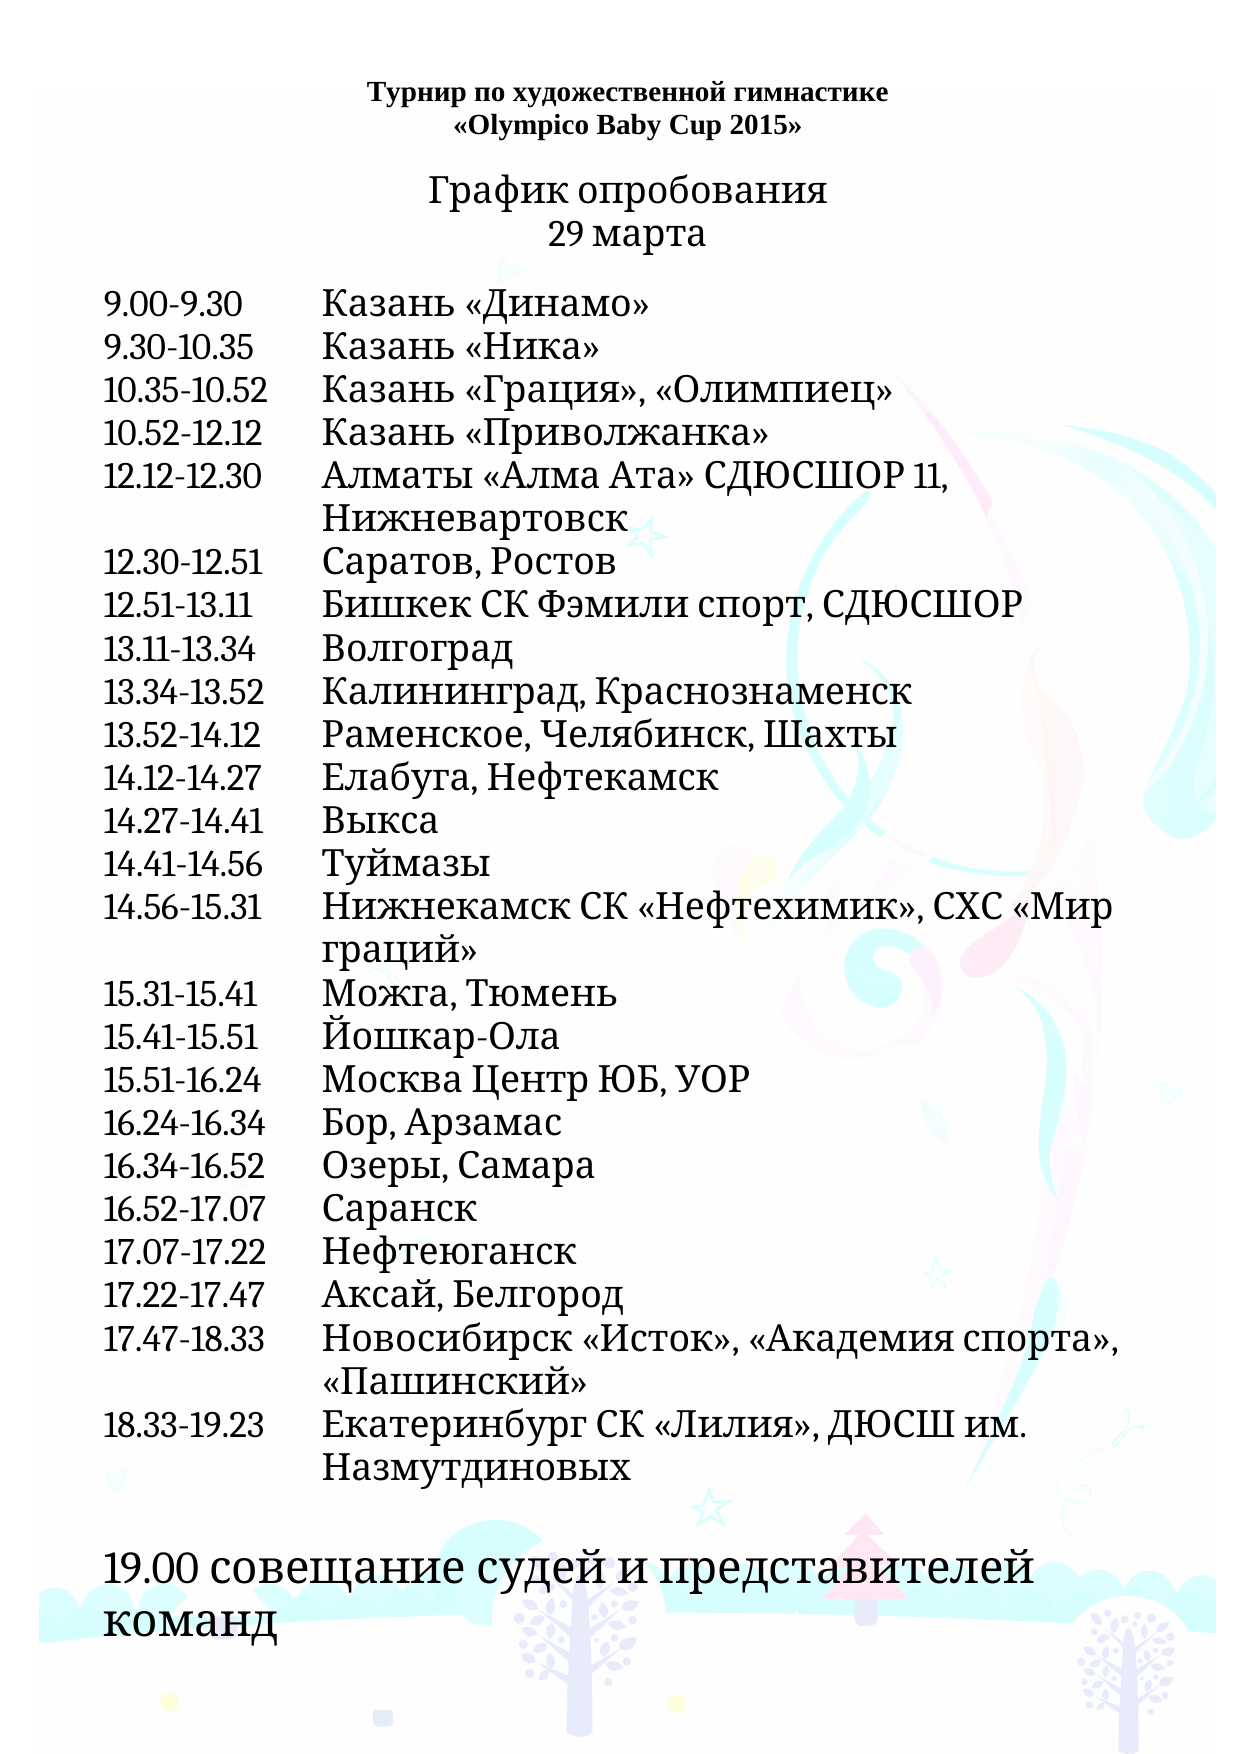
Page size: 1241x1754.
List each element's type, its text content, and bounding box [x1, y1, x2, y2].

table_cell 12.30-12.51 [92, 541, 310, 584]
table_cell 17.07-17.22 [92, 1231, 310, 1274]
table_cell 18.33-19.23 [92, 1404, 310, 1490]
table_cell Елабуга, Нефтекамск [310, 757, 1196, 800]
table_cell Йошкар-Ола [310, 1015, 1196, 1058]
table_cell Саранск [310, 1188, 1196, 1231]
table_cell Саратов, Ростов [310, 541, 1196, 584]
table_cell Калининград, Краснознаменск [310, 670, 1196, 713]
table_cell 17.22-17.47 [92, 1274, 310, 1317]
table_cell Екатеринбург СК «Лилия», ДЮСШ им. Назмутдиновых [310, 1404, 1196, 1490]
table_cell Раменское, Челябинск, Шахты [310, 714, 1196, 757]
table_cell 10.35-10.52 [92, 369, 310, 412]
text 19.00 совещание судей и представителей команд [103, 1542, 1152, 1648]
table_cell Москва Центр ЮБ, УОР [310, 1059, 1196, 1102]
table_cell 16.52-17.07 [92, 1188, 310, 1231]
table_cell 17.47-18.33 [92, 1317, 310, 1403]
table_cell Алматы «Алма Ата» СДЮСШОР 11, Нижневартовск [310, 455, 1196, 541]
table_cell 14.56-15.31 [92, 886, 310, 972]
table_cell 10.52-12.12 [92, 412, 310, 455]
table_cell Аксай, Белгород [310, 1274, 1196, 1317]
table_cell Казань «Приволжанка» [310, 412, 1196, 455]
table_cell 14.41-14.56 [92, 843, 310, 886]
table_cell Казань «Ника» [310, 325, 1196, 368]
table_cell Бор, Арзамас [310, 1102, 1196, 1145]
table_cell 13.52-14.12 [92, 714, 310, 757]
table_cell 16.34-16.52 [92, 1145, 310, 1188]
table_cell 13.11-13.34 [92, 627, 310, 670]
table_cell Казань «Грация», «Олимпиец» [310, 369, 1196, 412]
table_cell 14.12-14.27 [92, 757, 310, 800]
table_cell 14.27-14.41 [92, 800, 310, 843]
table_cell Бишкек СК Фэмили спорт, СДЮСШОР [310, 584, 1196, 627]
table_cell Выкса [310, 800, 1196, 843]
text 29 марта [103, 213, 1152, 256]
text График опробования [103, 169, 1152, 213]
table_cell 15.51-16.24 [92, 1059, 310, 1102]
table_cell 15.31-15.41 [92, 972, 310, 1015]
table_cell 16.24-16.34 [92, 1102, 310, 1145]
table_cell 13.34-13.52 [92, 670, 310, 713]
table_cell Новосибирск «Исток», «Академия спорта», «Пашинский» [310, 1317, 1196, 1403]
table_cell 12.51-13.11 [92, 584, 310, 627]
table_cell Можга, Тюмень [310, 972, 1196, 1015]
table_header 9.00-9.30 [92, 282, 310, 325]
table_cell Туймазы [310, 843, 1196, 886]
table_cell Озеры, Самара [310, 1145, 1196, 1188]
table_cell Нефтеюганск [310, 1231, 1196, 1274]
table_cell Нижнекамск СК «Нефтехимик», СХС «Мир граций» [310, 886, 1196, 972]
table_cell 9.30-10.35 [92, 325, 310, 368]
table_header Казань «Динамо» [310, 282, 1196, 325]
table_cell 12.12-12.30 [92, 455, 310, 541]
table_cell Волгоград [310, 627, 1196, 670]
table_cell 15.41-15.51 [92, 1015, 310, 1058]
